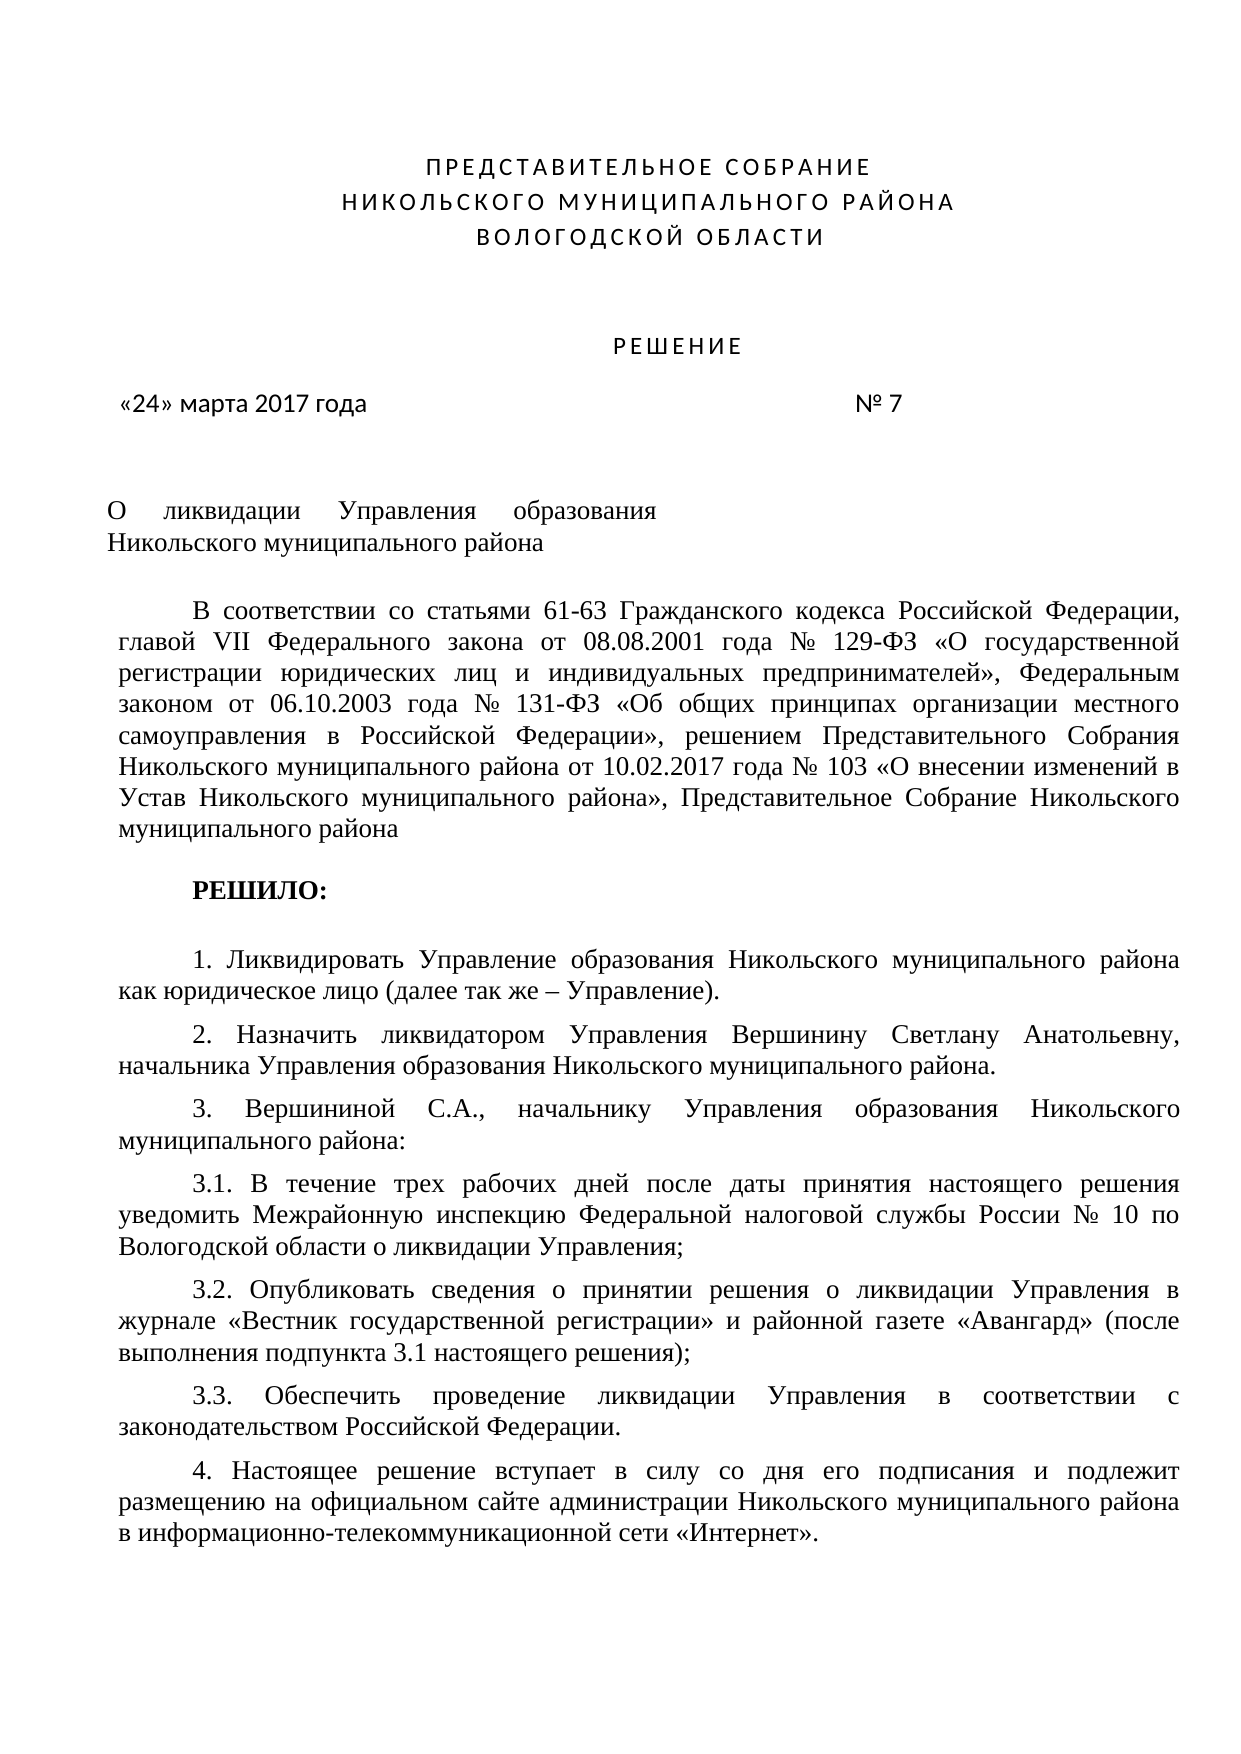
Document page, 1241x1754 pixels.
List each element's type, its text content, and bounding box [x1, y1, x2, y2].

text РЕШИЛО: [118, 874, 1181, 906]
text 1. Ликвидировать Управление образования Никольского муниципального района как юридическое лицо (далее так же – Управление). [112, 937, 1187, 1012]
text 3.1. В течение трех рабочих дней после даты принятия настоящего решения уведомить Межрайонную инспекцию Федеральной налоговой службы России № 10 по Вологодской области о ликвидации Управления; [112, 1161, 1187, 1267]
text В соответствии со статьями 61-63 Гражданского кодекса Российской Федерации, главой VII Федерального закона от 08.08.2001 года № 129-ФЗ «О государственной регистрации юридических лиц и индивидуальных предпринимателей», Федеральным законом от 06.10.2003 года № 131-ФЗ «Об общих принципах организации местного самоуправления в Российской Федерации», решением Представительного Собрания Никольского муниципального района от 10.02.2017 года № 103 «О внесении изменений в Устав Никольского муниципального района», Представительное Собрание Никольского муниципального района [118, 594, 1181, 843]
text 3.2. Опубликовать сведения о принятии решения о ликвидации Управления в журнале «Вестник государственной регистрации» и районной газете «Авангард» (после выполнения подпункта 3.1 настоящего решения); [112, 1267, 1187, 1373]
text 3. Вершининой С.А., начальнику Управления образования Никольского муниципального района: [112, 1086, 1187, 1161]
table_header О ликвидации Управления образования Никольского муниципального района [96, 445, 668, 563]
text 3.3. Обеспечить проведение ликвидации Управления в соответствии с законодательством Российской Федерации. [112, 1373, 1187, 1448]
text ПРЕДСТАВИТЕЛЬНОЕ СОБРАНИЕ НИКОЛЬСКОГО МУНИЦИПАЛЬНОГО РАЙОНА ВОЛОГОДСКОЙ ОБЛАСТИ [118, 151, 1181, 252]
text 2. Назначить ликвидатором Управления Вершинину Светлану Анатольевну, начальника Управления образования Никольского муниципального района. [112, 1012, 1187, 1086]
text «24» марта 2017 года № 7 [118, 386, 1181, 419]
text 4. Настоящее решение вступает в силу со дня его подписания и подлежит размещению на официальном сайте администрации Никольского муниципального района в информационно-телекоммуникационной сети «Интернет». [112, 1448, 1187, 1554]
text РЕШЕНИЕ [118, 330, 1181, 361]
